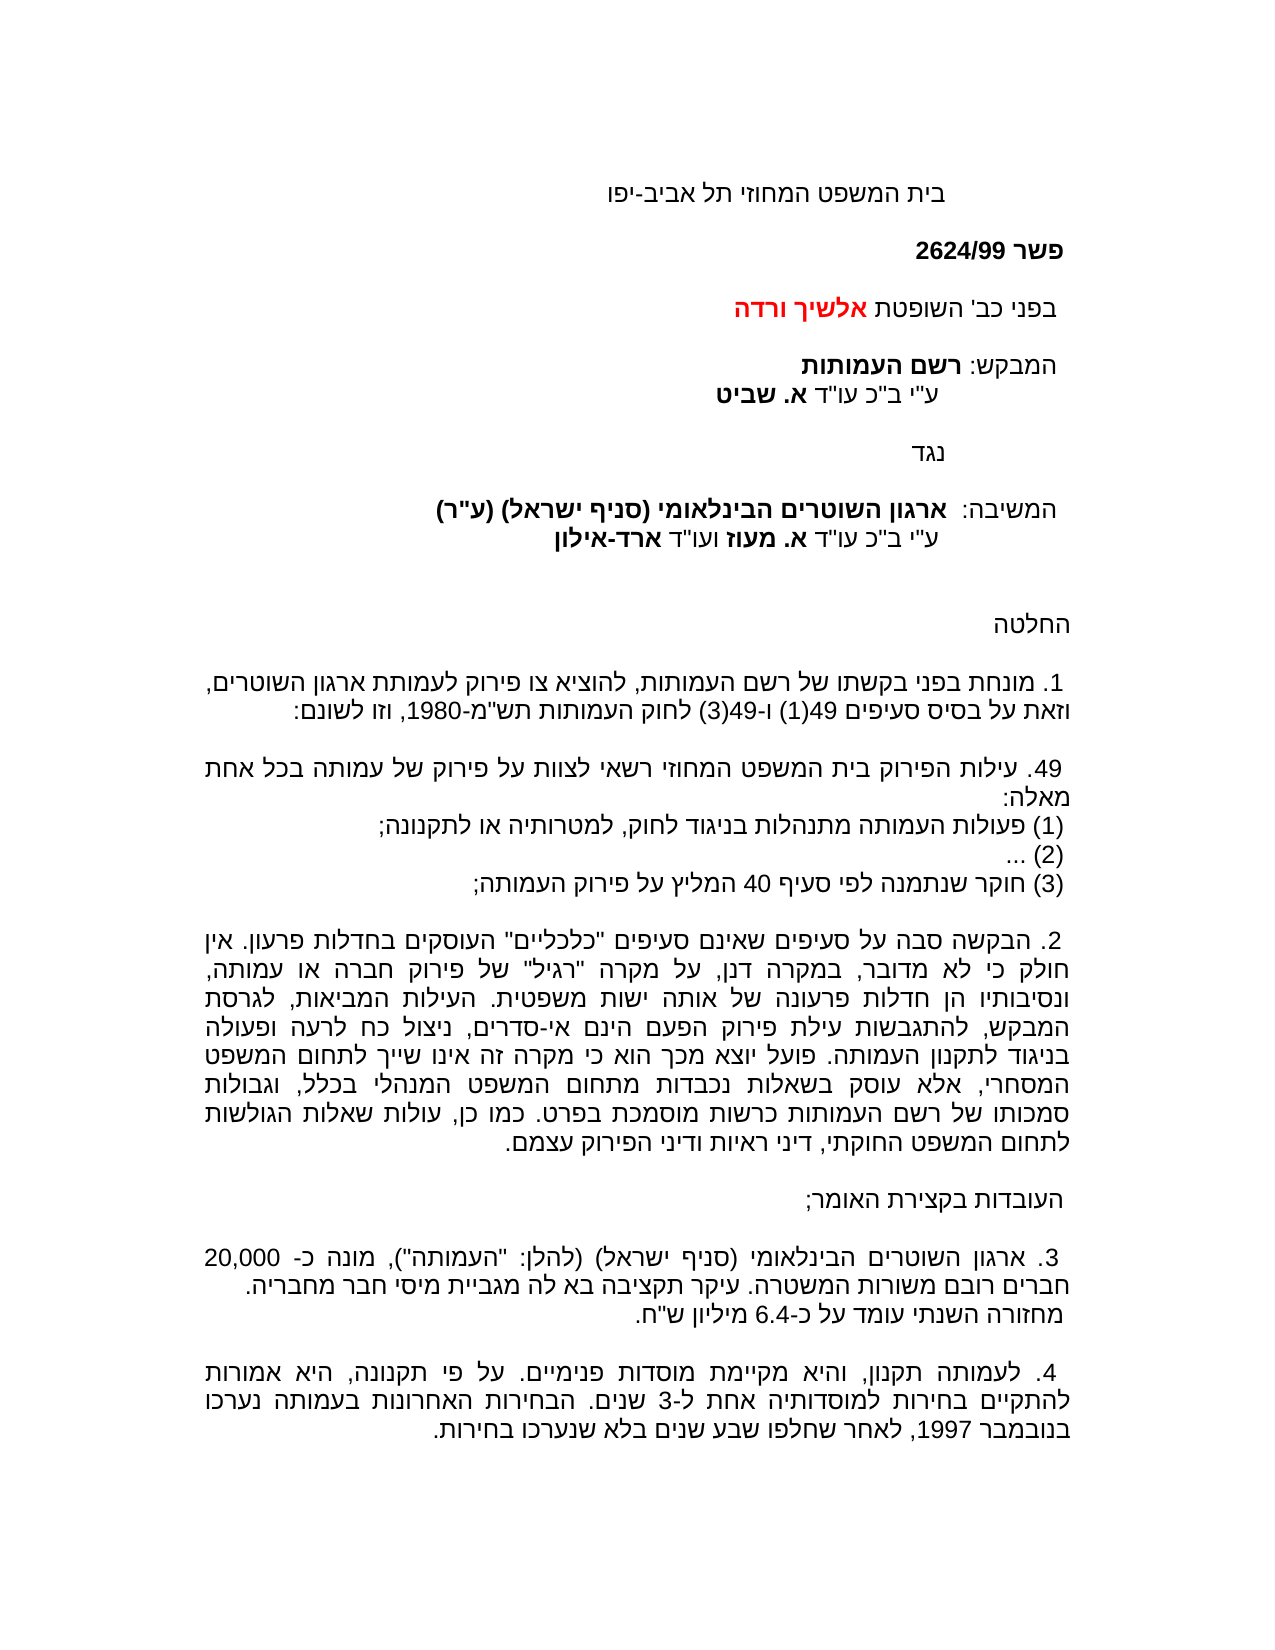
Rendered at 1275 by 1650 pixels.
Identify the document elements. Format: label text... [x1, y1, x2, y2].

text (1) פעולות העמותה מתנהלות בניגוד לחוק, למטרותיה או לתקנונה; [204, 811, 1071, 840]
text 2. הבקשה סבה על סעיפים שאינם סעיפים "כלכליים" העוסקים בחדלות פרעון. אין חולק כי לא מדובר, במקרה דנן, על מקרה "רגיל" של פירוק חברה או עמותה, ונסיבותיו הן חדלות פרעונה של אותה ישות משפטית. העילות המביאות, לגרסת המבקש, להתגבשות עילת פירוק הפעם הינם אי-סדרים, ניצול כח לרעה ופעולה בניגוד לתקנון העמותה. פועל יוצא מכך הוא כי מקרה זה אינו שייך לתחום המשפט המסחרי, אלא עוסק בשאלות נכבדות מתחום המשפט המנהלי בכלל, וגבולות סמכותו של רשם העמותות כרשות מוסמכת בפרט. כמו כן, עולות שאלות הגולשות לתחום המשפט החוקתי, דיני ראיות ודיני הפירוק עצמם. [204, 926, 1071, 1156]
text פשר 2624/99 [204, 236, 1071, 265]
text 49. עילות הפירוק בית המשפט המחוזי רשאי לצוות על פירוק של עמותה בכל אחת מאלה: [204, 754, 1071, 811]
text החלטה [204, 610, 1071, 639]
text המבקש: רשם העמותות [204, 351, 1071, 380]
text 1. מונחת בפני בקשתו של רשם העמותות, להוציא צו פירוק לעמותת ארגון השוטרים, וזאת על בסיס סעיפים 49(1) ו-49(3) לחוק העמותות תש"מ-1980, וזו לשונם: [204, 667, 1071, 725]
text 4. לעמותה תקנון, והיא מקיימת מוסדות פנימיים. על פי תקנונה, היא אמורות להתקיים בחירות למוסדותיה אחת ל-3 שנים. הבחירות האחרונות בעמותה נערכו בנובמבר 1997, לאחר שחלפו שבע שנים בלא שנערכו בחירות. [204, 1357, 1071, 1444]
text העובדות בקצירת האומר; [204, 1185, 1071, 1214]
text בית המשפט המחוזי תל אביב-יפו [204, 179, 953, 207]
text ע"י ב"כ עו"ד א. שביט [204, 380, 1071, 409]
text 3. ארגון השוטרים הבינלאומי (סניף ישראל) (להלן: "העמותה"), מונה כ- 20,000 חברים רובם משורות המשטרה. עיקר תקציבה בא לה מגביית מיסי חבר מחבריה. [204, 1242, 1071, 1300]
text נגד [204, 437, 953, 466]
text בפני כב' השופטת אלשיך ורדה [204, 294, 1071, 322]
text ע"י ב"כ עו"ד א. מעוז ועו"ד ארד-אילון [204, 524, 1071, 552]
text (3) חוקר שנתמנה לפי סעיף 40 המליץ על פירוק העמותה; [204, 869, 1071, 897]
text המשיבה: ארגון השוטרים הבינלאומי (סניף ישראל) (ע"ר) [204, 495, 1071, 524]
text (2) ... [204, 840, 1071, 869]
text מחזורה השנתי עומד על כ-6.4 מיליון ש"ח. [204, 1300, 1071, 1329]
